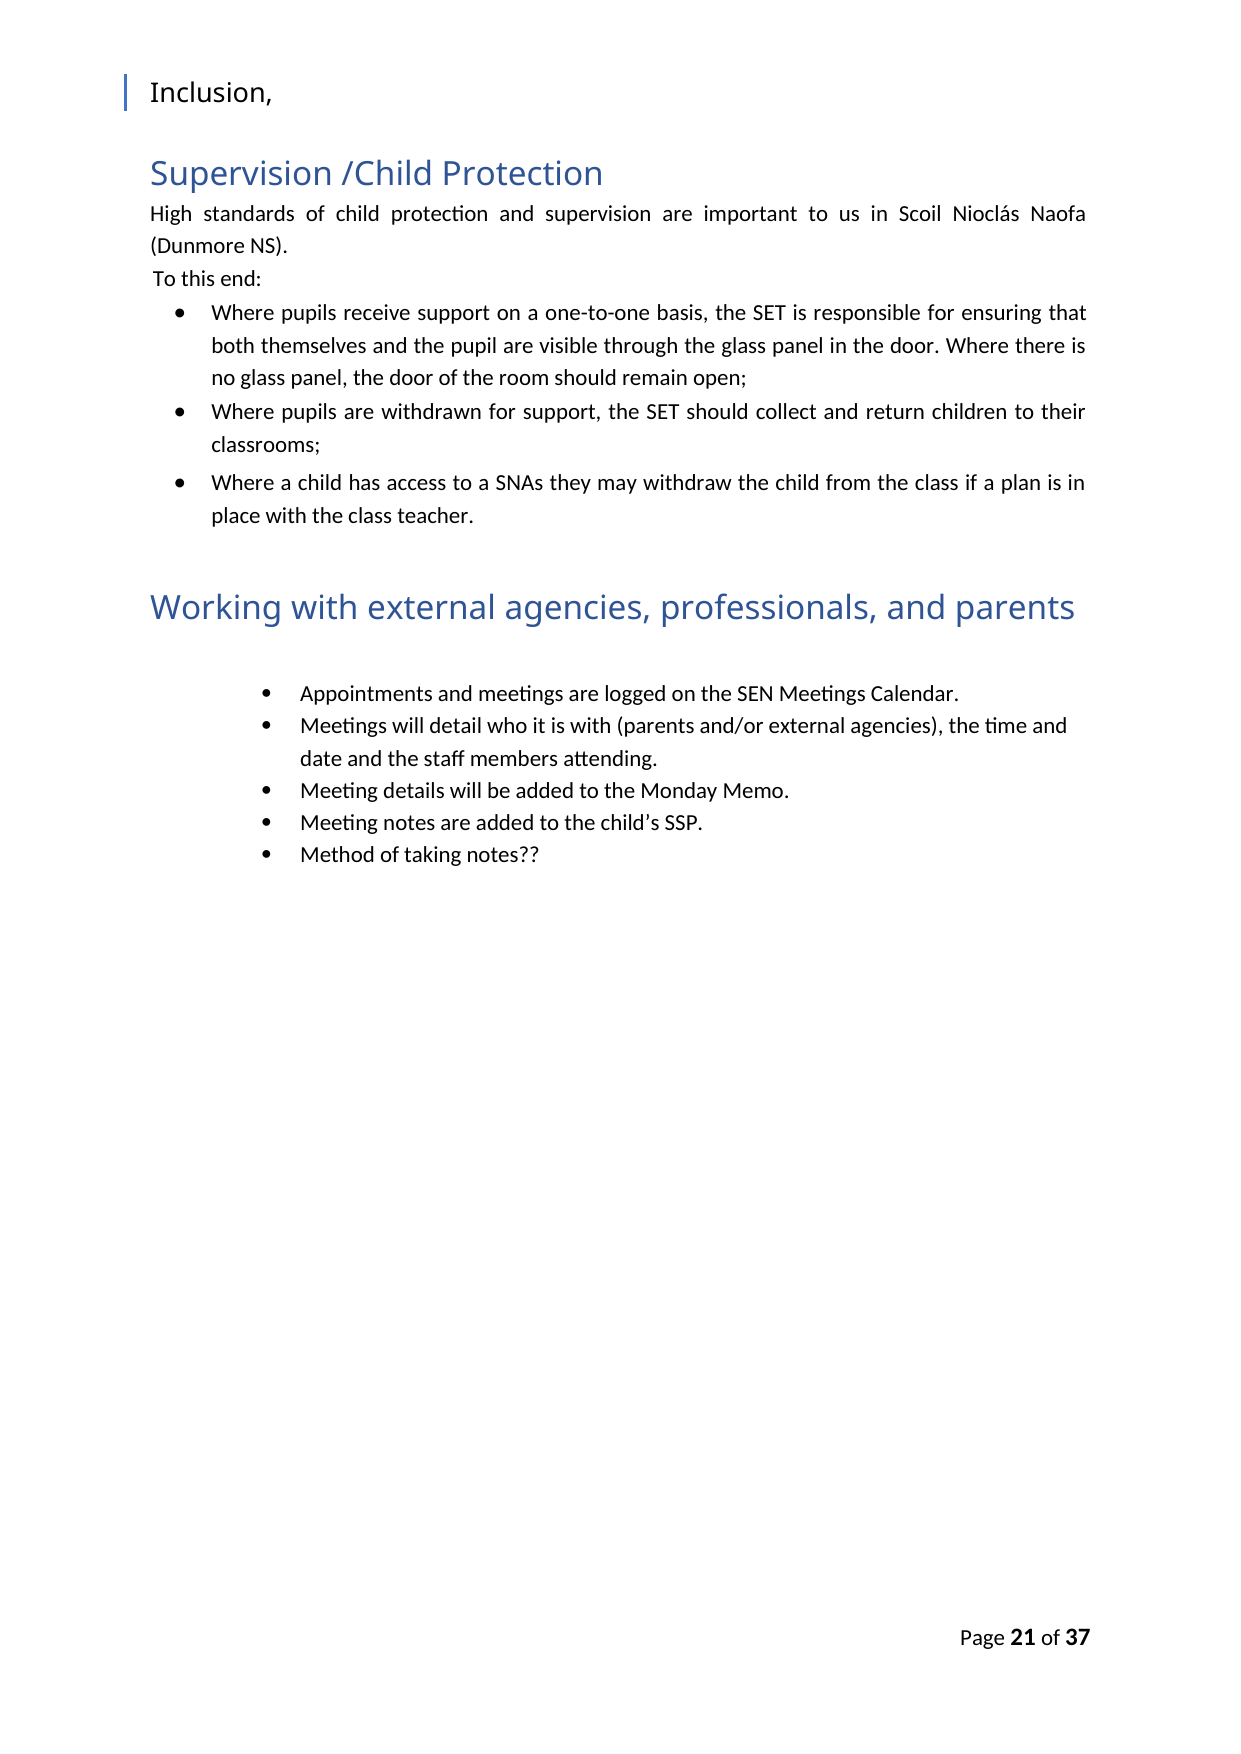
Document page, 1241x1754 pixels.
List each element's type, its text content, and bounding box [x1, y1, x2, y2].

list Meeting notes are added to the child’s SSP. [262, 808, 1090, 836]
subtitle Working with external agencies, professionals, and parents [150, 584, 1090, 629]
list Method of taking notes?? [262, 840, 1090, 868]
list Meeting details will be added to the Monday Memo. [262, 776, 1090, 804]
subtitle Supervision /Child Protection [150, 150, 1090, 195]
list Meetings will detail who it is with (parents and/or external agencies), the time and date and the staff members attending. [262, 712, 1090, 772]
list Where pupils receive support on a one-to-one basis, the SET is responsible for ensuring that both themselves and the pupil are visible through the glass panel in the door. Where there is no glass panel, the door of the room should remain open; [173, 296, 1088, 391]
list Where a child has access to a SNAs they may withdraw the child from the class if a plan is in place with the class teacher. [173, 467, 1088, 529]
text To this end: [153, 264, 1088, 292]
list Appointments and meetings are logged on the SEN Meetings Calendar. [262, 679, 1090, 707]
text High standards of child protection and supervision are important to us in Scoil Nioclás Naofa (Dunmore NS). [150, 199, 1088, 259]
list Where pupils are withdrawn for support, the SET should collect and return children to their classrooms; [173, 395, 1088, 458]
